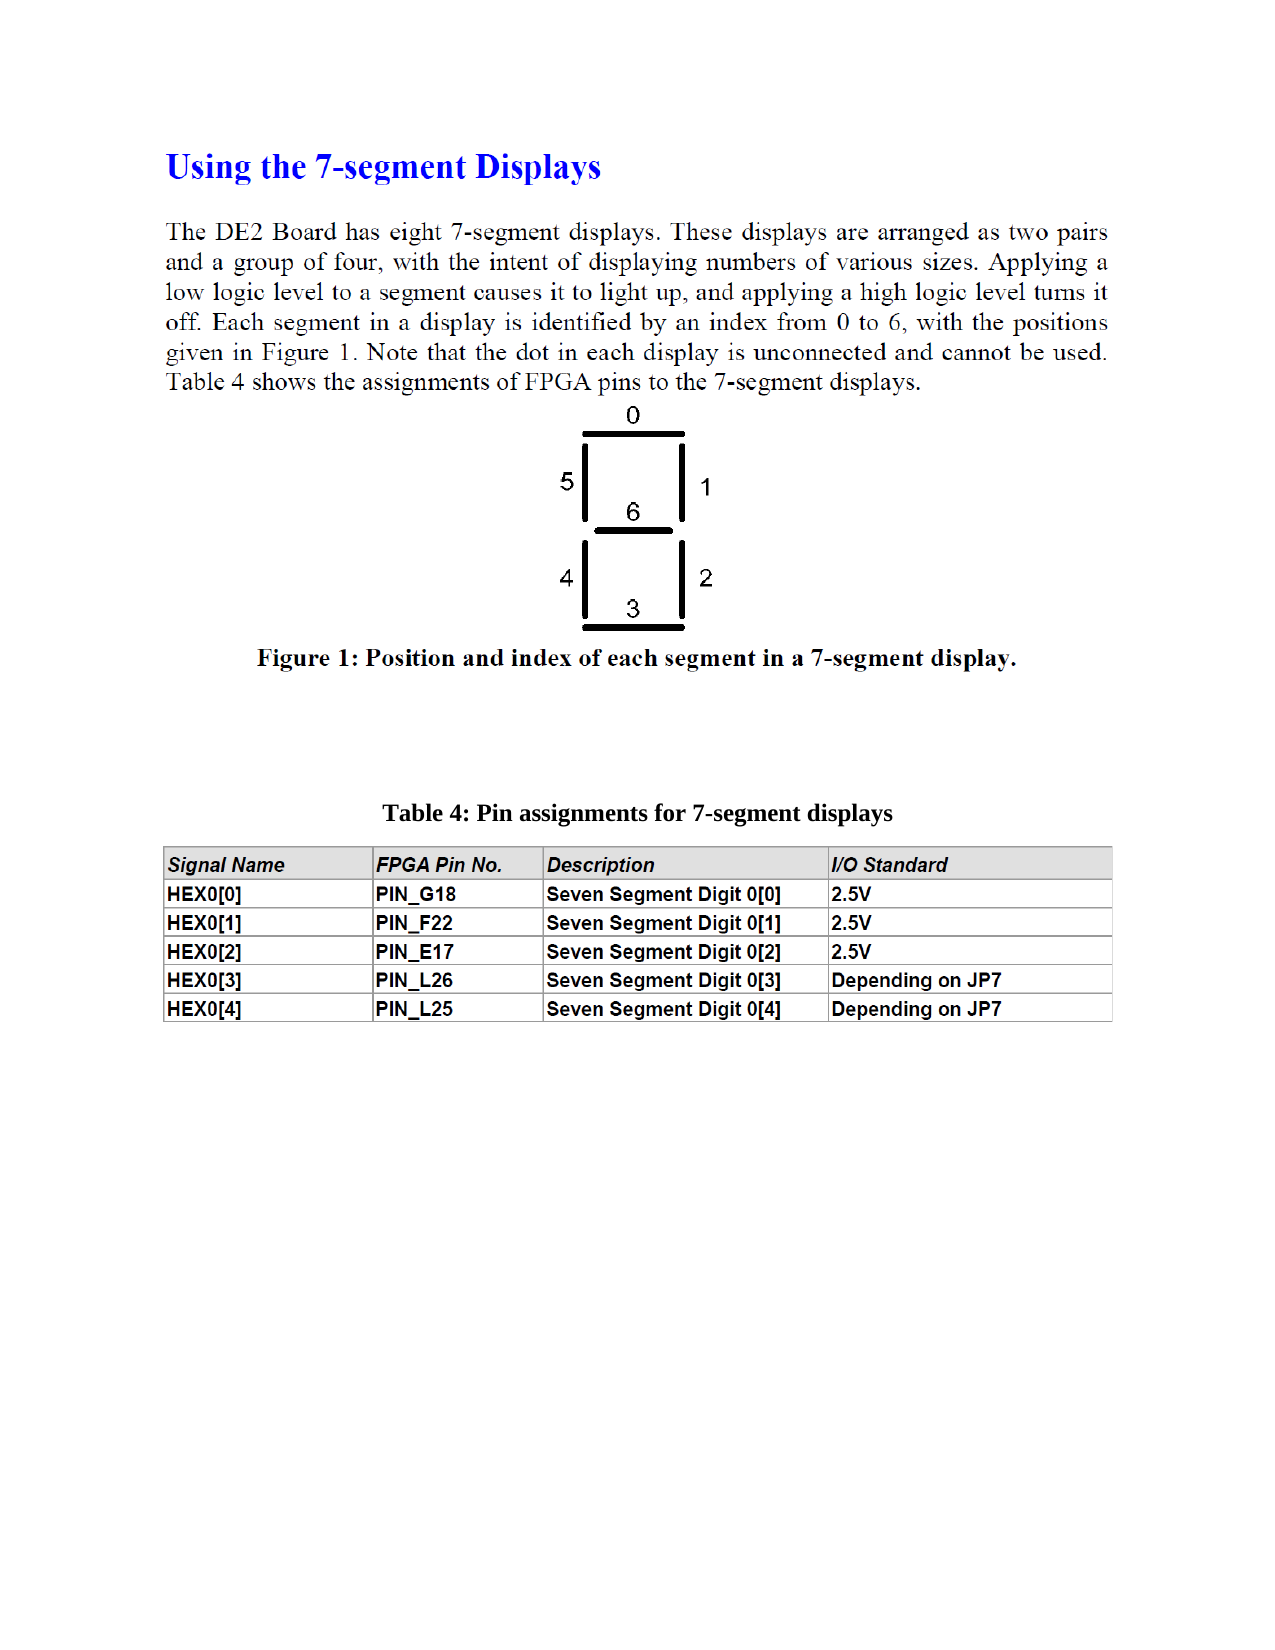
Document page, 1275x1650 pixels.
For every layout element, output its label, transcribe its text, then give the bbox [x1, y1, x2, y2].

text Table 4: Pin assignments for 7-segment displays [150, 798, 1125, 827]
